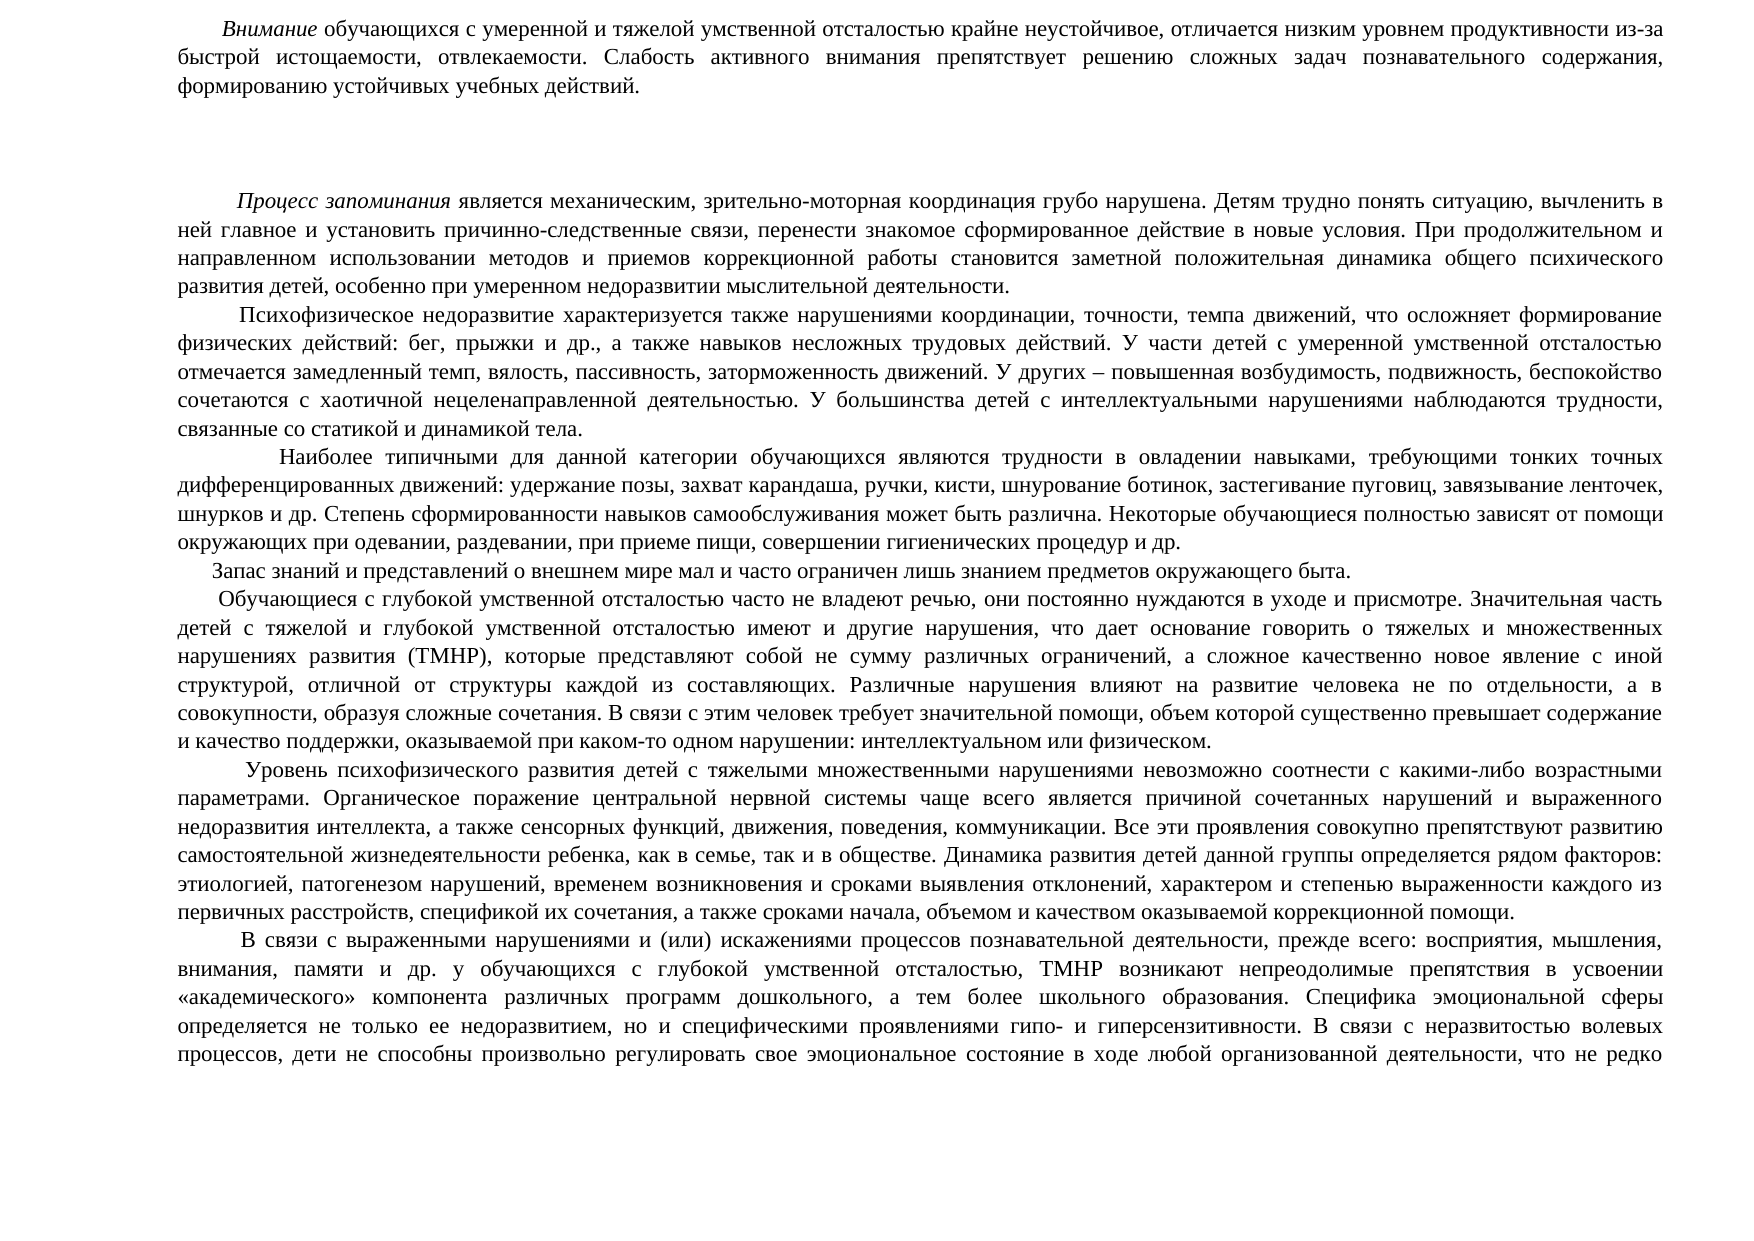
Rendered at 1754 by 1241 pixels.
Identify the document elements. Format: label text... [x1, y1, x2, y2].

text Психофизическое недоразвитие характеризуется также нарушениями координации, точности, темпа движений, что осложняет формирование физических действий: бег, прыжки и др., а также навыков несложных трудовых действий. У части детей с умеренной умственной отсталостью отмечается замедленный темп, вялость, пассивность, заторможенность движений. У других – повышенная возбудимость, подвижность, беспокойство сочетаются с хаотичной нецеленаправленной деятельностью. У большинства детей с интеллектуальными нарушениями наблюдаются трудности, связанные со статикой и динамикой тела. [177, 301, 1665, 441]
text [177, 927, 1665, 1067]
text Уровень психофизического развития детей с тяжелыми множественными нарушениями невозможно соотнести с какими-либо возрастными параметрами. Органическое поражение центральной нервной системы чаще всего является причиной сочетанных нарушений и выраженного недоразвития интеллекта, а также сенсорных функций, движения, поведения, коммуникации. Все эти проявления совокупно препятствуют развитию самостоятельной жизнедеятельности ребенка, как в семье, так и в обществе. Динамика развития детей данной группы определяется рядом факторов: этиологией, патогенезом нарушений, временем возникновения и сроками выявления отклонений, характером и степенью выраженности каждого из первичных расстройств, спецификой их сочетания, а также сроками начала, объемом и качеством оказываемой коррекционной помощи. [177, 756, 1665, 924]
text Наиболее типичными для данной категории обучающихся являются трудности в овладении навыками, требующими тонких точных дифференцированных движений: удержание позы, захват карандаша, ручки, кисти, шнурование ботинок, застегивание пуговиц, завязывание ленточек, шнурков и др. Степень сформированности навыков самообслуживания может быть различна. Некоторые обучающиеся полностью зависят от помощи окружающих при одевании, раздевании, при приеме пищи, совершении гигиенических процедур и др. [177, 443, 1665, 555]
text Внимание обучающихся с умеренной и тяжелой умственной отсталостью крайне неустойчивое, отличается низким уровнем продуктивности из-за быстрой истощаемости, отвлекаемости. Слабость активного внимания препятствует решению сложных задач познавательного содержания, формированию устойчивых учебных действий. [177, 15, 1665, 98]
text Запас знаний и представлений о внешнем мире мал и часто ограничен лишь знанием предметов окружающего быта. [177, 557, 1665, 583]
text Процесс запоминания является механическим, зрительно-моторная координация грубо нарушена. Детям трудно понять ситуацию, вычленить в ней главное и установить причинно-следственные связи, перенести знакомое сформированное действие в новые условия. При продолжительном и направленном использовании методов и приемов коррекционной работы становится заметной положительная динамика общего психического развития детей, особенно при умеренном недоразвитии мыслительной деятельности. [177, 187, 1665, 299]
text Обучающиеся с глубокой умственной отсталостью часто не владеют речью, они постоянно нуждаются в уходе и присмотре. Значительная часть детей с тяжелой и глубокой умственной отсталостью имеют и другие нарушения, что дает основание говорить о тяжелых и множественных нарушениях развития (ТМНР), которые представляют собой не сумму различных ограничений, а сложное качественно новое явление с иной структурой, отличной от структуры каждой из составляющих. Различные нарушения влияют на развитие человека не по отдельности, а в совокупности, образуя сложные сочетания. В связи с этим человек требует значительной помощи, объем которой существенно превышает содержание и качество поддержки, оказываемой при каком-то одном нарушении: интеллектуальном или физическом. [177, 585, 1665, 754]
